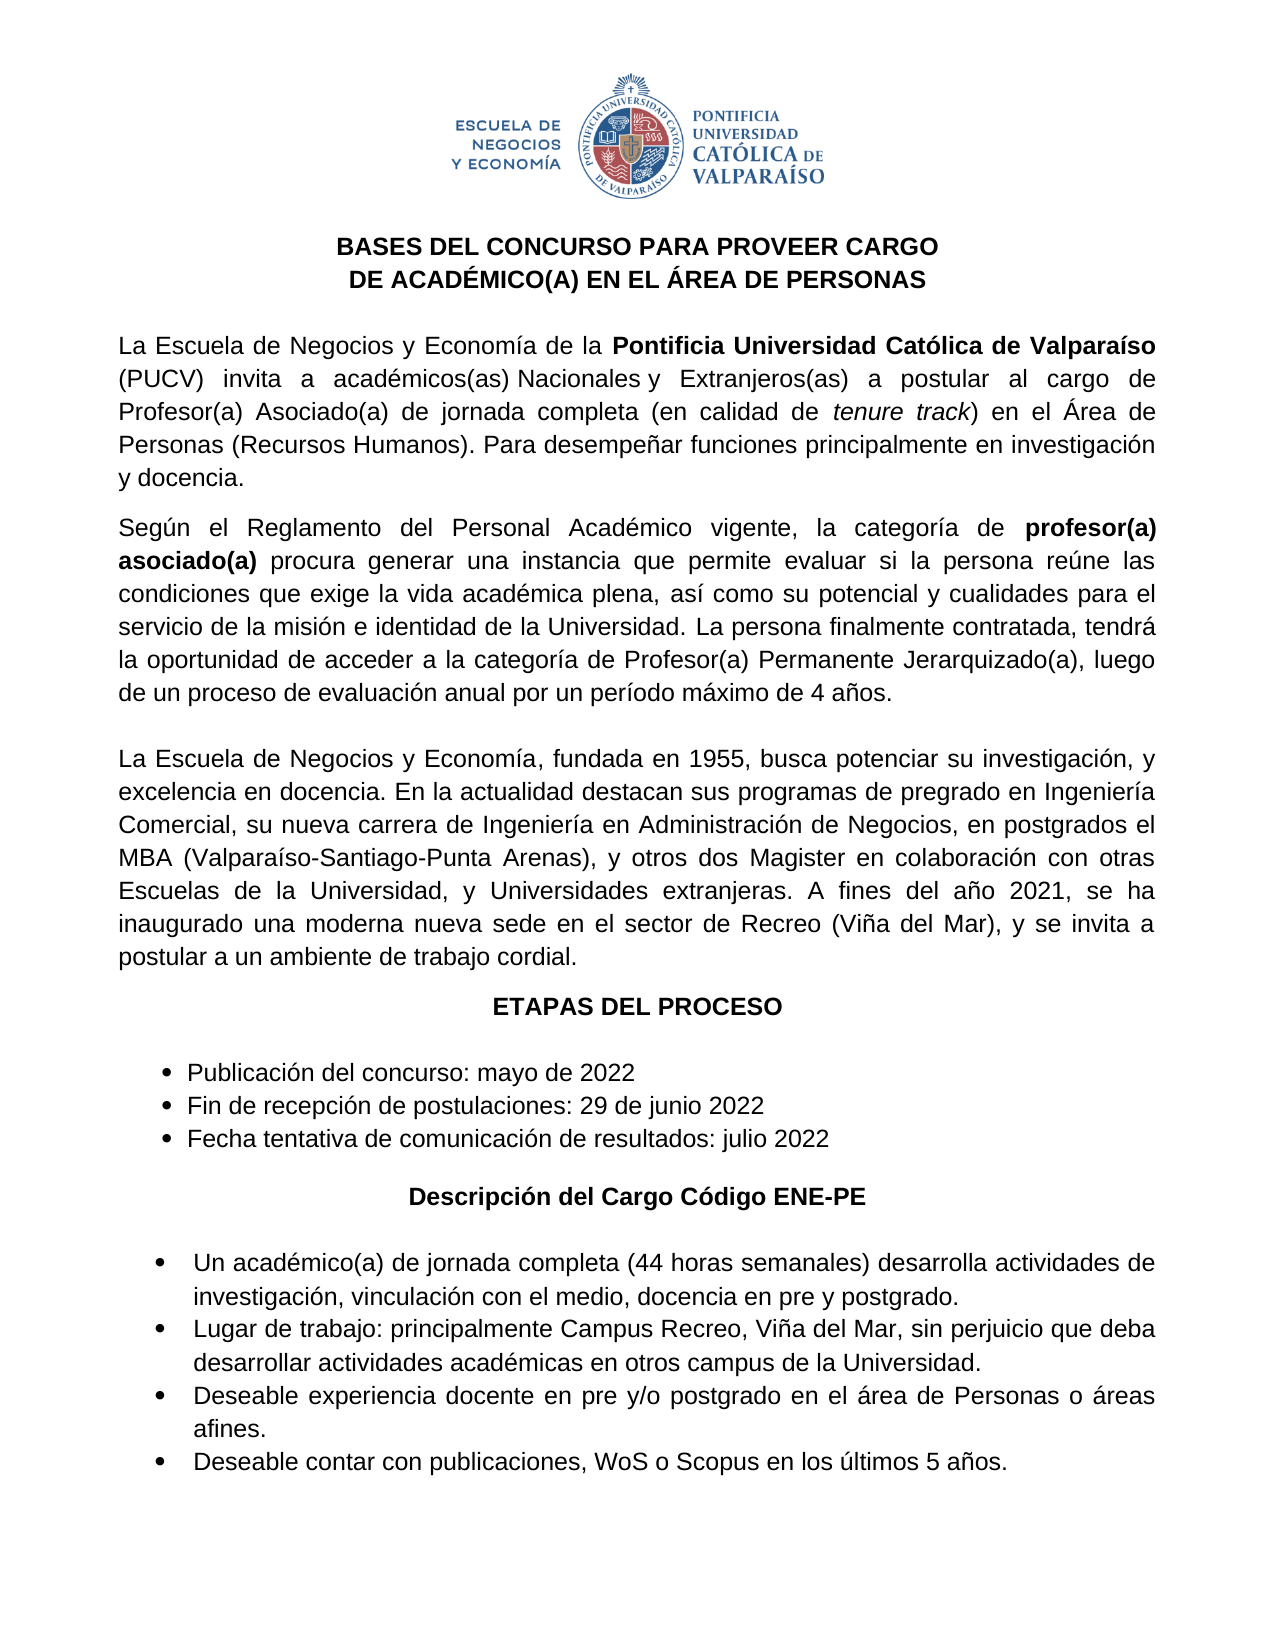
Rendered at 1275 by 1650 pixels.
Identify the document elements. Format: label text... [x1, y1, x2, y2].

text La Escuela de Negocios y Economía, fundada en 1955, busca potenciar su investigación, y excelencia en docencia. En la actualidad destacan sus programas de pregrado en Ingeniería Comercial, su nueva carrera de Ingeniería en Administración de Negocios, en postgrados el MBA (Valparaíso-Santiago-Punta Arenas), y otros dos Magister en colaboración con otras Escuelas de la Universidad, y Universidades extranjeras. A fines del año 2021, se ha inaugurado una moderna nueva sede en el sector de Recreo (Viña del Mar), y se invita a postular a un ambiente de trabajo cordial. [118, 744, 1157, 971]
list Un académico(a) de jornada completa (44 horas semanales) desarrolla actividades de investigación, vinculación con el medio, docencia en pre y postgrado. [156, 1248, 1157, 1310]
text Fin de recepción de postulaciones: 29 de junio 2022 [162, 1091, 1157, 1120]
list Deseable contar con publicaciones, WoS o Scopus en los últimos 5 años. [156, 1447, 1157, 1476]
text La Escuela de Negocios y Economía de la Pontificia Universidad Católica de Valparaíso (PUCV) invita a académicos(as) Nacionales y Extranjeros(as) a postular al cargo de Profesor(a) Asociado(a) de jornada completa (en calidad de tenure track) en el Área de Personas (Recursos Humanos). Para desempeñar funciones principalmente en investigación y docencia. [118, 331, 1157, 492]
text Fecha tentativa de comunicación de resultados: julio 2022 [162, 1124, 1157, 1153]
text Según el Reglamento del Personal Académico vigente, la categoría de profesor(a) asociado(a) procura generar una instancia que permite evaluar si la persona reúne las condiciones que exige la vida académica plena, así como su potencial y cualidades para el servicio de la misión e identidad de la Universidad. La persona finalmente contratada, tendrá la oportunidad de acceder a la categoría de Profesor(a) Permanente Jerarquizado(a), luego de un proceso de evaluación anual por un período máximo de 4 años. [118, 513, 1157, 707]
text DE ACADÉMICO(A) EN EL ÁREA DE PERSONAS [118, 265, 1157, 294]
list Deseable experiencia docente en pre y/o postgrado en el área de Personas o áreas afines. [156, 1381, 1157, 1442]
text ETAPAS DEL PROCESO [118, 992, 1157, 1021]
text Descripción del Cargo Código ENE-PE [118, 1182, 1157, 1211]
text BASES DEL CONCURSO PARA PROVEER CARGO [118, 232, 1157, 261]
list Lugar de trabajo: principalmente Campus Recreo, Viña del Mar, sin perjuicio que deba desarrollar actividades académicas en otros campus de la Universidad. [156, 1314, 1157, 1376]
text Publicación del concurso: mayo de 2022 [162, 1058, 1157, 1087]
picture [451, 73, 824, 199]
